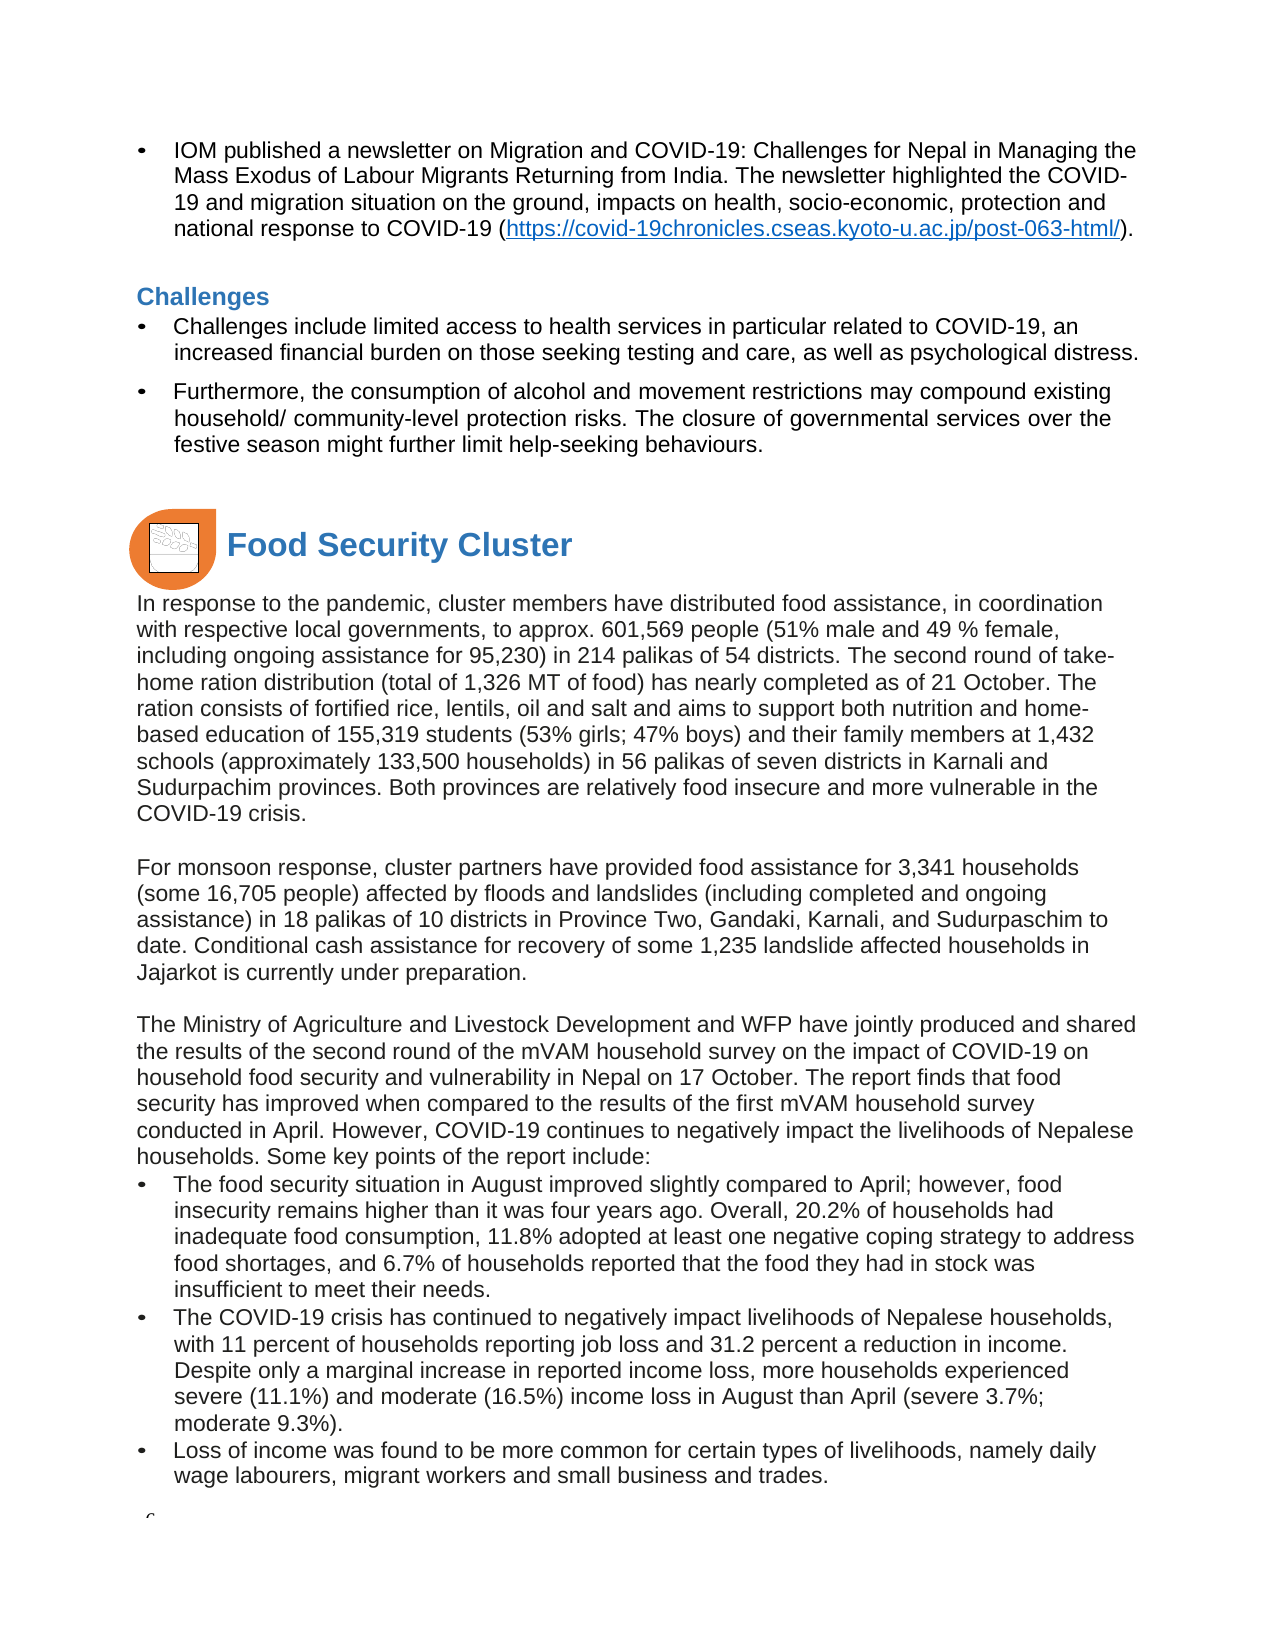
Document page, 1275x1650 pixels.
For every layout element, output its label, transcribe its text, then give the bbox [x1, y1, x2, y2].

text Food Security Cluster [227, 525, 1150, 563]
text • Furthermore, the consumption of alcohol and movement restrictions may compound existing household/ community-level protection risks. The closure of governmental services over the festive season might further limit help-seeking behaviours. [136, 378, 1111, 457]
text • Challenges include limited access to health services in particular related to COVID-19, an increased financial burden on those seeking testing and care, as well as psychological distress. [136, 313, 1143, 366]
text For monsoon response, cluster partners have provided food assistance for 3,341 households (some 16,705 people) affected by floods and landslides (including completed and ongoing assistance) in 18 palikas of 10 districts in Province Two, Gandaki, Karnali, and Sudurpaschim to date. Conditional cash assistance for recovery of some 1,235 landslide affected households in Jajarkot is currently under preparation. [136, 853, 1112, 985]
text • IOM published a newsletter on Migration and COVID-19: Challenges for Nepal in Managing the [136, 137, 1150, 163]
text 19 and migration situation on the ground, impacts on health, socio-economic, protection and national response to COVID-19 (https://covid-19chronicles.cseas.kyoto-u.ac.jp/post-063-html/). [173, 189, 1138, 241]
text • The food security situation in August improved slightly compared to April; however, food insecurity remains higher than it was four years ago. Overall, 20.2% of households had inadequate food consumption, 11.8% adopted at least one negative coping strategy to address food shortages, and 6.7% of households reported that the food they had in stock was insufficient to meet their needs. [136, 1171, 1138, 1302]
text In response to the pandemic, cluster members have distributed food assistance, in coordination with respective local governments, to approx. 601,569 people (51% male and 49 % female, including ongoing assistance for 95,230) in 214 palikas of 54 districts. The second round of take- home ration distribution (total of 1,326 MT of food) has nearly completed as of 21 October. The ration consists of fortified rice, lentils, oil and salt and aims to support both nutrition and home- based education of 155,319 students (53% girls; 47% boys) and their family members at 1,432 schools (approximately 133,500 households) in 56 palikas of seven districts in Karnali and Sudurpachim provinces. Both provinces are relatively food insecure and more vulnerable in the COVID-19 crisis. [136, 589, 1119, 827]
text The Ministry of Agriculture and Livestock Development and WFP have jointly produced and shared the results of the second round of the mVAM household survey on the impact of COVID-19 on household food security and vulnerability in Nepal on 17 October. The report finds that food security has improved when compared to the results of the first mVAM household survey [136, 1011, 1140, 1117]
text Mass Exodus of Labour Migrants Returning from India. The newsletter highlighted the COVID- [173, 163, 1150, 188]
text • Loss of income was found to be more common for certain types of livelihoods, namely daily wage labourers, migrant workers and small business and trades. [136, 1438, 1101, 1488]
picture [150, 524, 198, 572]
text Challenges [136, 282, 1150, 311]
text conducted in April. However, COVID-19 continues to negatively impact the livelihoods of Nepalese households. Some key points of the report include: [136, 1117, 1138, 1169]
text • The COVID-19 crisis has continued to negatively impact livelihoods of Nepalese households, with 11 percent of households reporting job loss and 31.2 percent a reduction in income. Despite only a marginal increase in reported income loss, more households experienced severe (11.1%) and moderate (16.5%) income loss in August than April (severe 3.7%; moderate 9.3%). [136, 1304, 1118, 1436]
